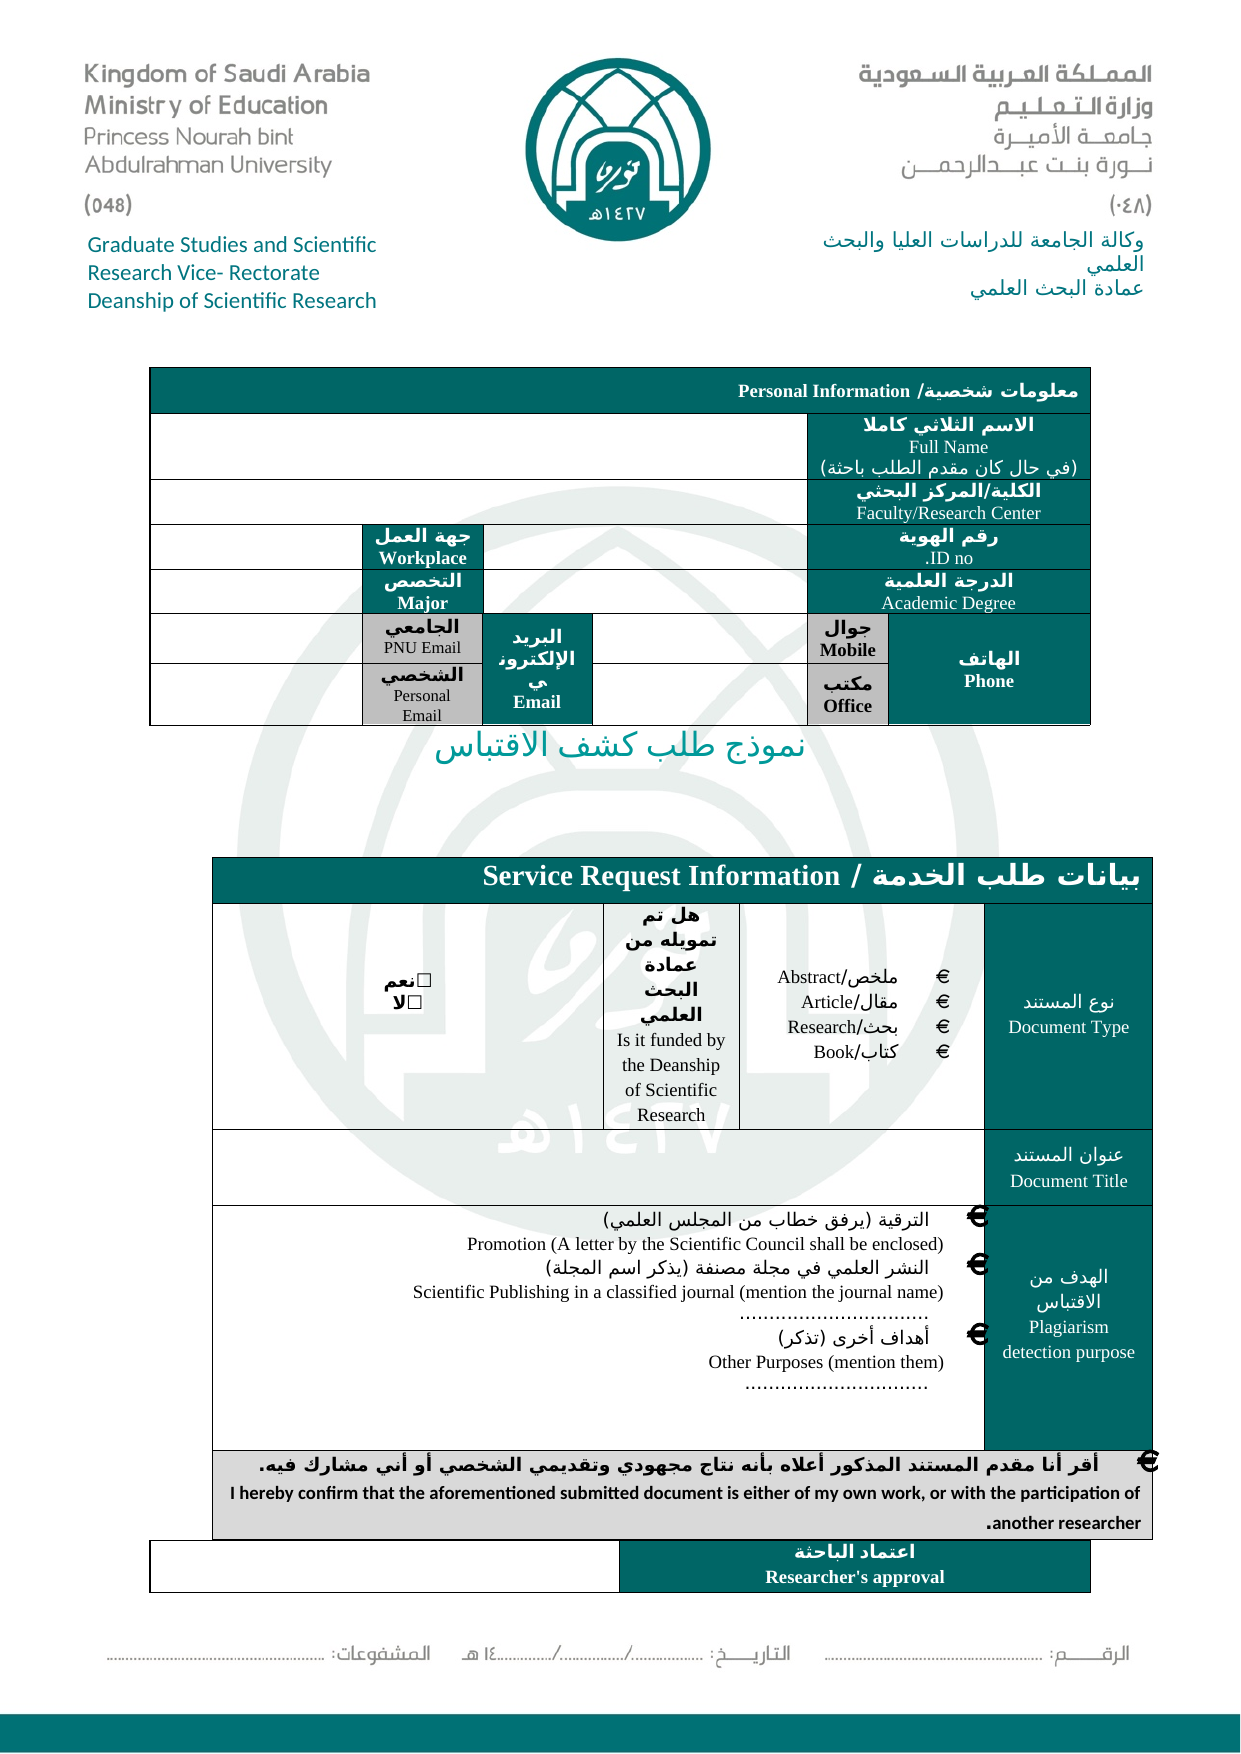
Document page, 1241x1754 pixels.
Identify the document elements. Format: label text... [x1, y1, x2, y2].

table_cell الاسم الثلاثي كاملا Full Name (في حال كان مقدم الطلب باحثة) [808, 414, 1090, 479]
table_cell [151, 570, 362, 613]
table_cell مكتب Office [808, 664, 888, 724]
table_cell [484, 525, 807, 569]
table_header معلومات شخصية/ Personal Information [151, 368, 1090, 413]
table_cell الهدف من الاقتباس Plagiarism detection purpose [985, 1206, 1152, 1450]
table_cell [484, 570, 807, 613]
table_cell [593, 664, 807, 724]
table_cell نوع المستند Document Type [985, 904, 1152, 1129]
table_cell نعم لا [213, 904, 603, 1129]
table_cell [151, 664, 362, 724]
table_header [151, 1541, 619, 1592]
table_cell البريد الإلكتروني Email [483, 614, 592, 724]
table_cell [593, 614, 807, 663]
table_cell [151, 525, 362, 569]
table_header اعتماد الباحثة Researcher's approval [620, 1541, 1090, 1592]
table_cell عنوان المستند Document Title [985, 1130, 1152, 1205]
table_cell الجامعي PNU Email [363, 614, 482, 663]
table_cell هل تم تمويله من عمادة البحث العلمي Is it funded by the Deanship of Scientific Research [604, 904, 739, 1129]
table_cell رقم الهوية ID no. [808, 525, 1090, 569]
table_cell الترقية (يرفق خطاب من المجلس العلمي) Promotion (A letter by the Scientific Council shall be enclosed) النشر العلمي في مجلة مصنفة (يذكر اسم المجلة) Scientific Publishing in a classified journal (mention the journal name) ................................ أهداف أخرى (تذكر) Other Purposes (mention them) ............................... [213, 1206, 984, 1450]
table_cell [151, 414, 807, 479]
table_cell [151, 480, 807, 524]
table_cell الدرجة العلمية Academic Degree [808, 570, 1090, 613]
picture [0, 0, 1241, 1754]
table_cell الهاتف Phone [889, 614, 1090, 724]
table_cell الكلية/المركز البحثي Faculty/Research Center [808, 480, 1090, 524]
table_cell الشخصي Personal Email [363, 664, 482, 724]
table_cell جوال Mobile [808, 614, 888, 663]
table_cell التخصص Major [363, 570, 483, 613]
table_cell [213, 1130, 984, 1205]
table_cell جهة العمل Workplace [363, 525, 483, 569]
table_cell [151, 614, 362, 663]
table_cell ملخص/Abstract مقال/Article بحث/Research كتاب/Book [740, 904, 984, 1129]
table_cell أقر أنا مقدم المستند المذكور أعلاه بأنه نتاج مجهودي وتقديمي الشخصي أو أني مشارك فيه. I hereby confirm that the aforementioned submitted document is either of my own work, or with the participation of another researcher. [213, 1451, 1152, 1539]
text نموذج طلب كشف الاقتباس [150, 726, 1090, 764]
table_header بيانات طلب الخدمة / Service Request Information [213, 858, 1152, 903]
